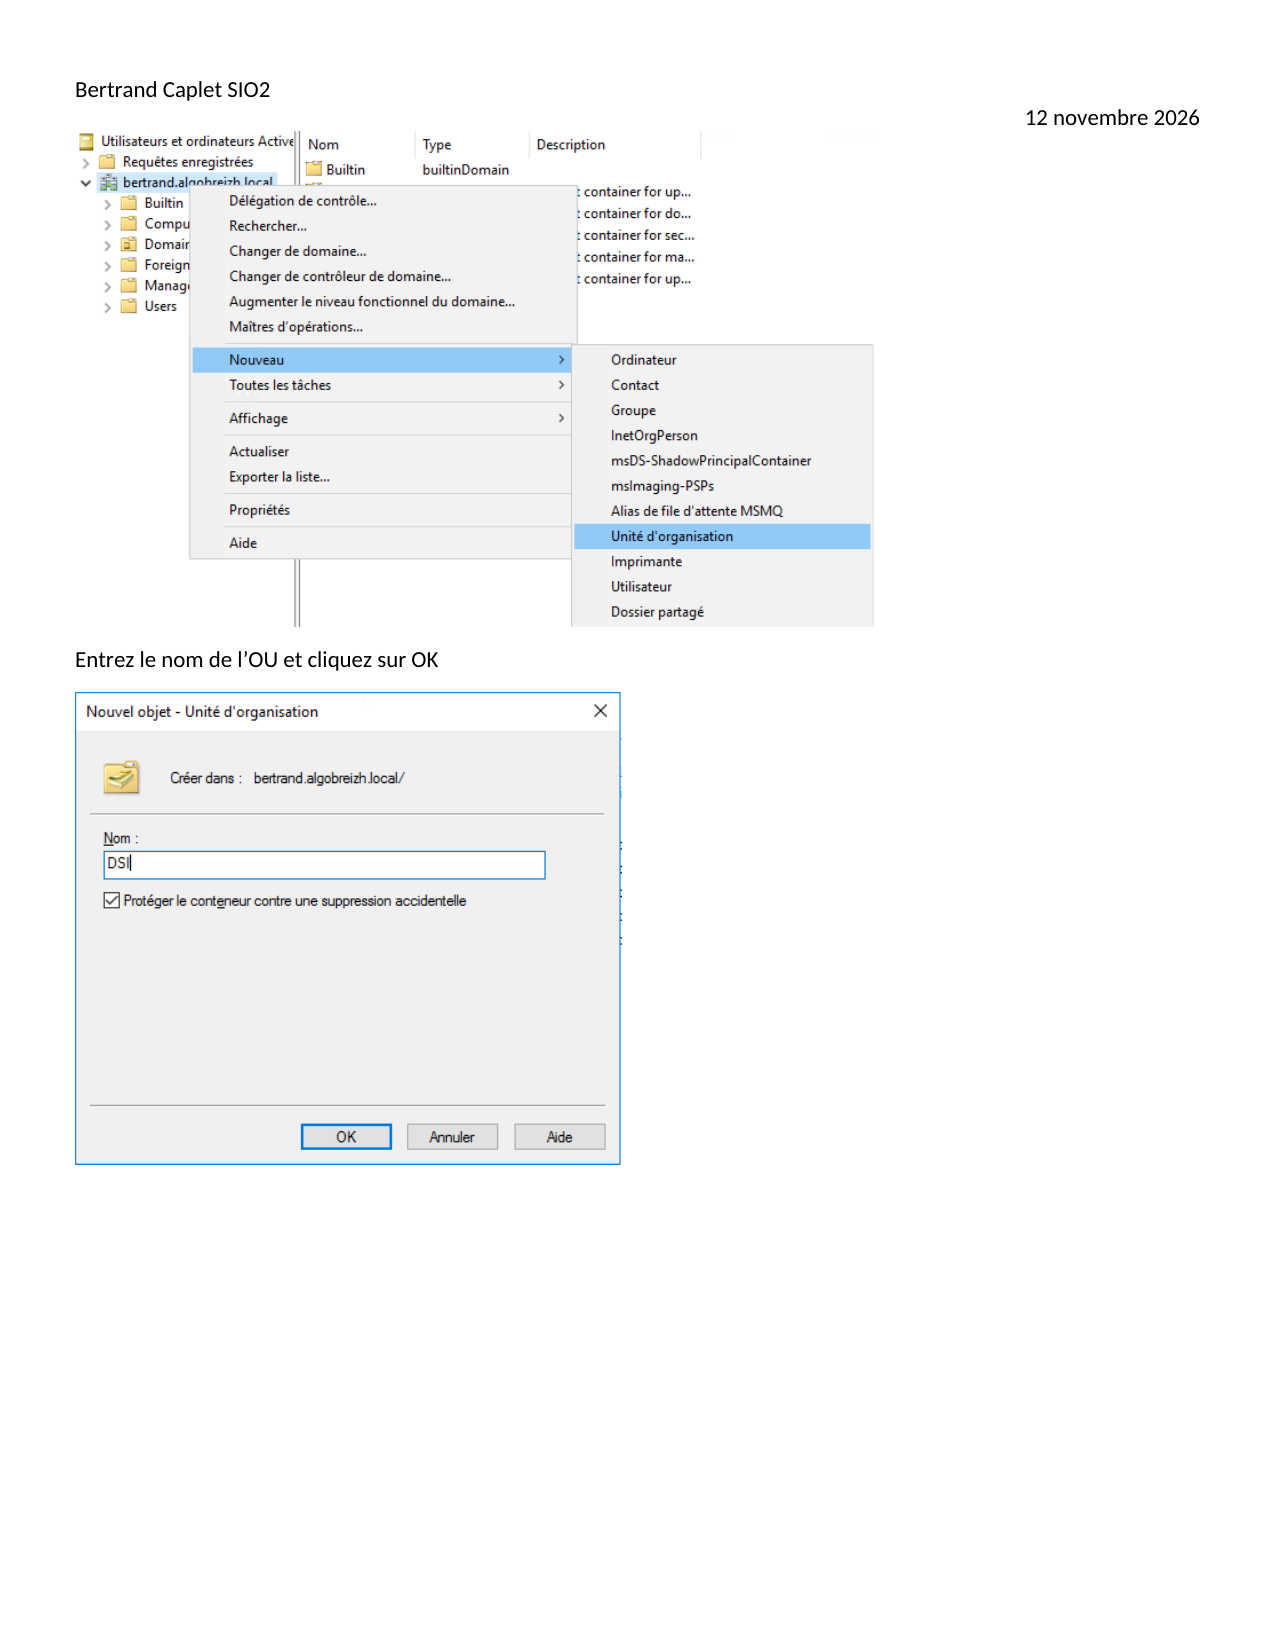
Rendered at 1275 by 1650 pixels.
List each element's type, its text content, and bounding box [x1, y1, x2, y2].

text Entrez le nom de l’OU et cliquez sur OK [75, 646, 1200, 674]
picture [75, 692, 622, 1165]
picture [75, 131, 874, 627]
